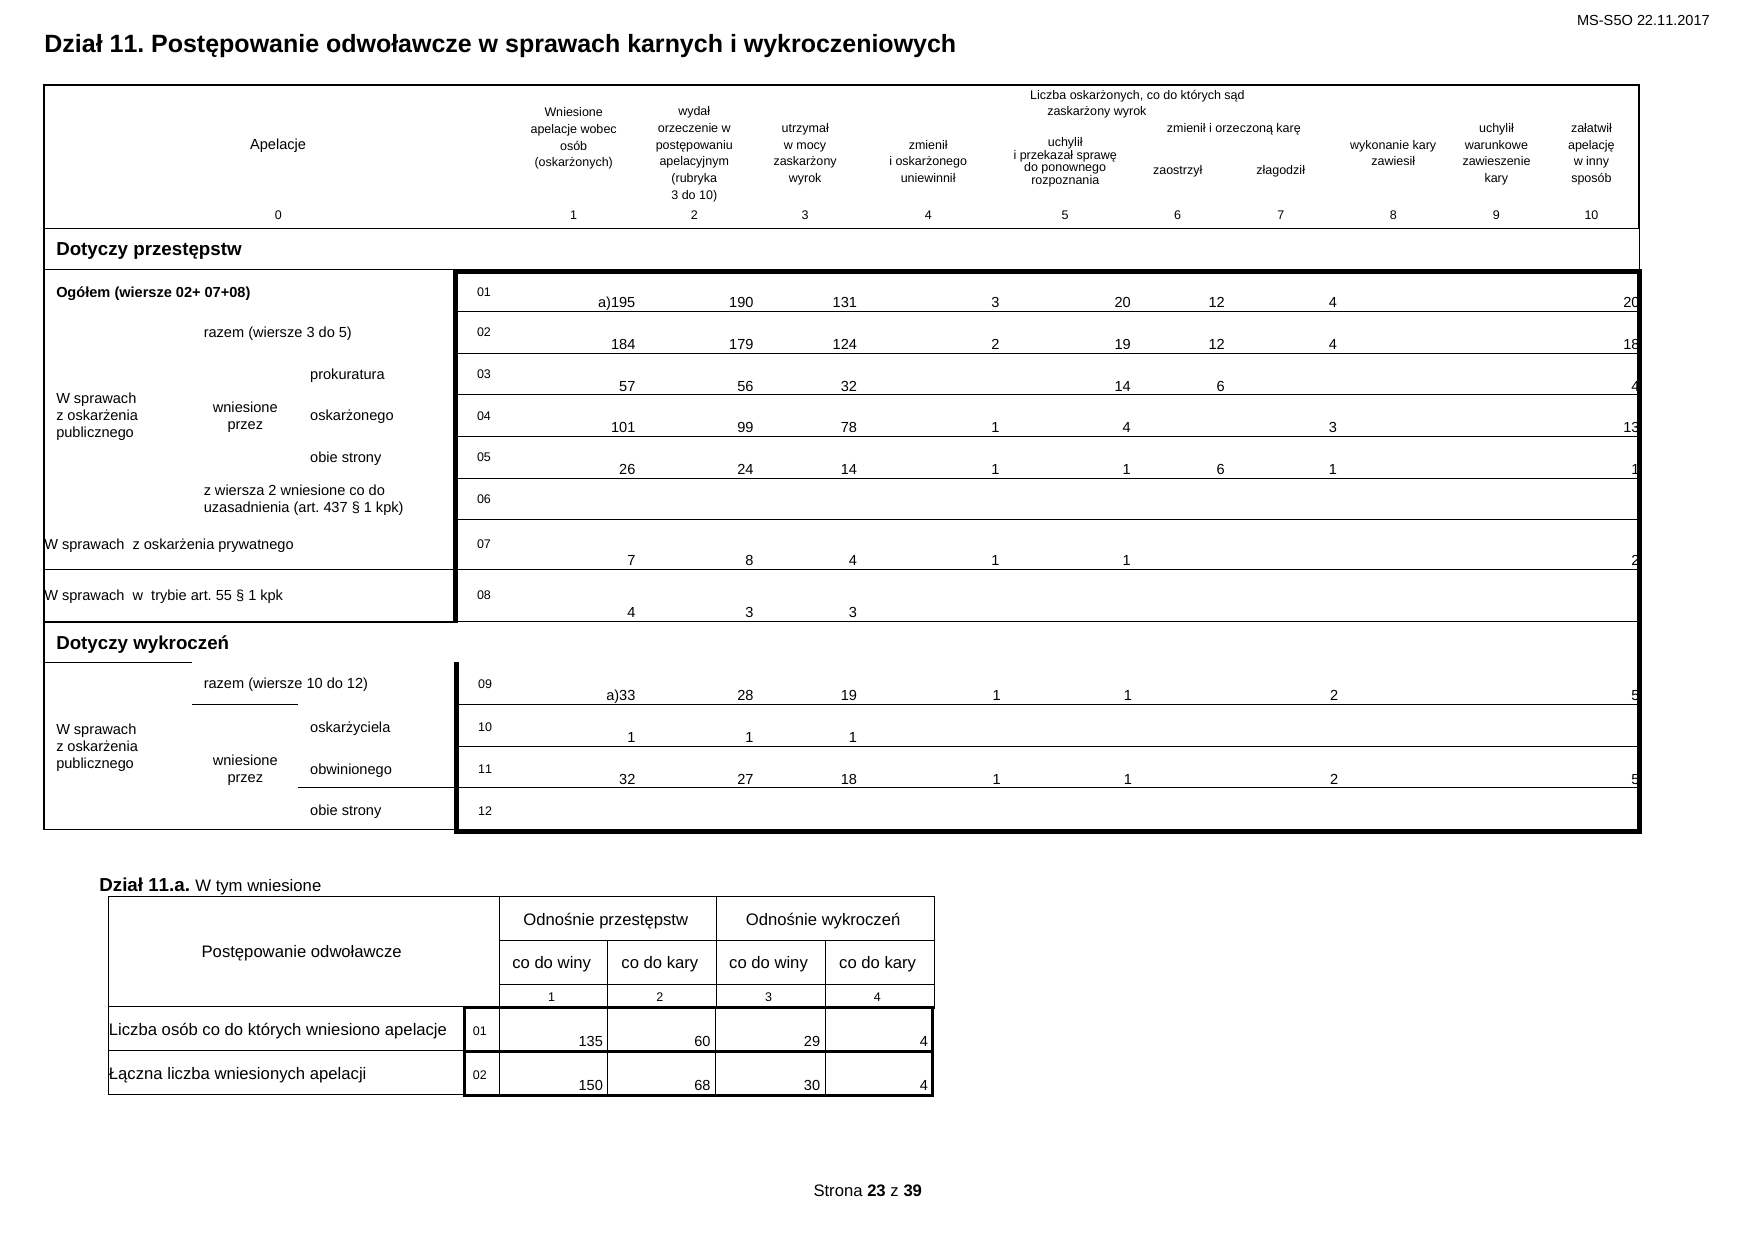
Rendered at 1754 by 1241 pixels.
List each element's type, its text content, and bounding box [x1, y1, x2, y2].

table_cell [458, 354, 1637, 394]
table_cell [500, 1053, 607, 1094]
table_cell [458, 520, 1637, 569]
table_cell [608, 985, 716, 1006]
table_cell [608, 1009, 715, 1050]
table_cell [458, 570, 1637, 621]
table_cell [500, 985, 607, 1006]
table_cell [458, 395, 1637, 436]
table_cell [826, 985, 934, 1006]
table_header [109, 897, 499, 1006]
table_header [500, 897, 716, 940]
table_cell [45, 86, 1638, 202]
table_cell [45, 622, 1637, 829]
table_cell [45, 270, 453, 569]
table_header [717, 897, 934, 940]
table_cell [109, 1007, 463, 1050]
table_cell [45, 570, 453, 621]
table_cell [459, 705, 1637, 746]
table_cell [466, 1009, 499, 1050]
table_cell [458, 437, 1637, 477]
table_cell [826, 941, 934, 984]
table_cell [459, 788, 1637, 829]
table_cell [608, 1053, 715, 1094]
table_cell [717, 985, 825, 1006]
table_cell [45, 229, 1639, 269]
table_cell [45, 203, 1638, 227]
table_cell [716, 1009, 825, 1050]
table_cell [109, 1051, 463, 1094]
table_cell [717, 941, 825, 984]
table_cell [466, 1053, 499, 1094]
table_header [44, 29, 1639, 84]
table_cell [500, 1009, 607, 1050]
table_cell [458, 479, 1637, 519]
text Dział 11.a. W tym wniesione [25, 875, 1710, 896]
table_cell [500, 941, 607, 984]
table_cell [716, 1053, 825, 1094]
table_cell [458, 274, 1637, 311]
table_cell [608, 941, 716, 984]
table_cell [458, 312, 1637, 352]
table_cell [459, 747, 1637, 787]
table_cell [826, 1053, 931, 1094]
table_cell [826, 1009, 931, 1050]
